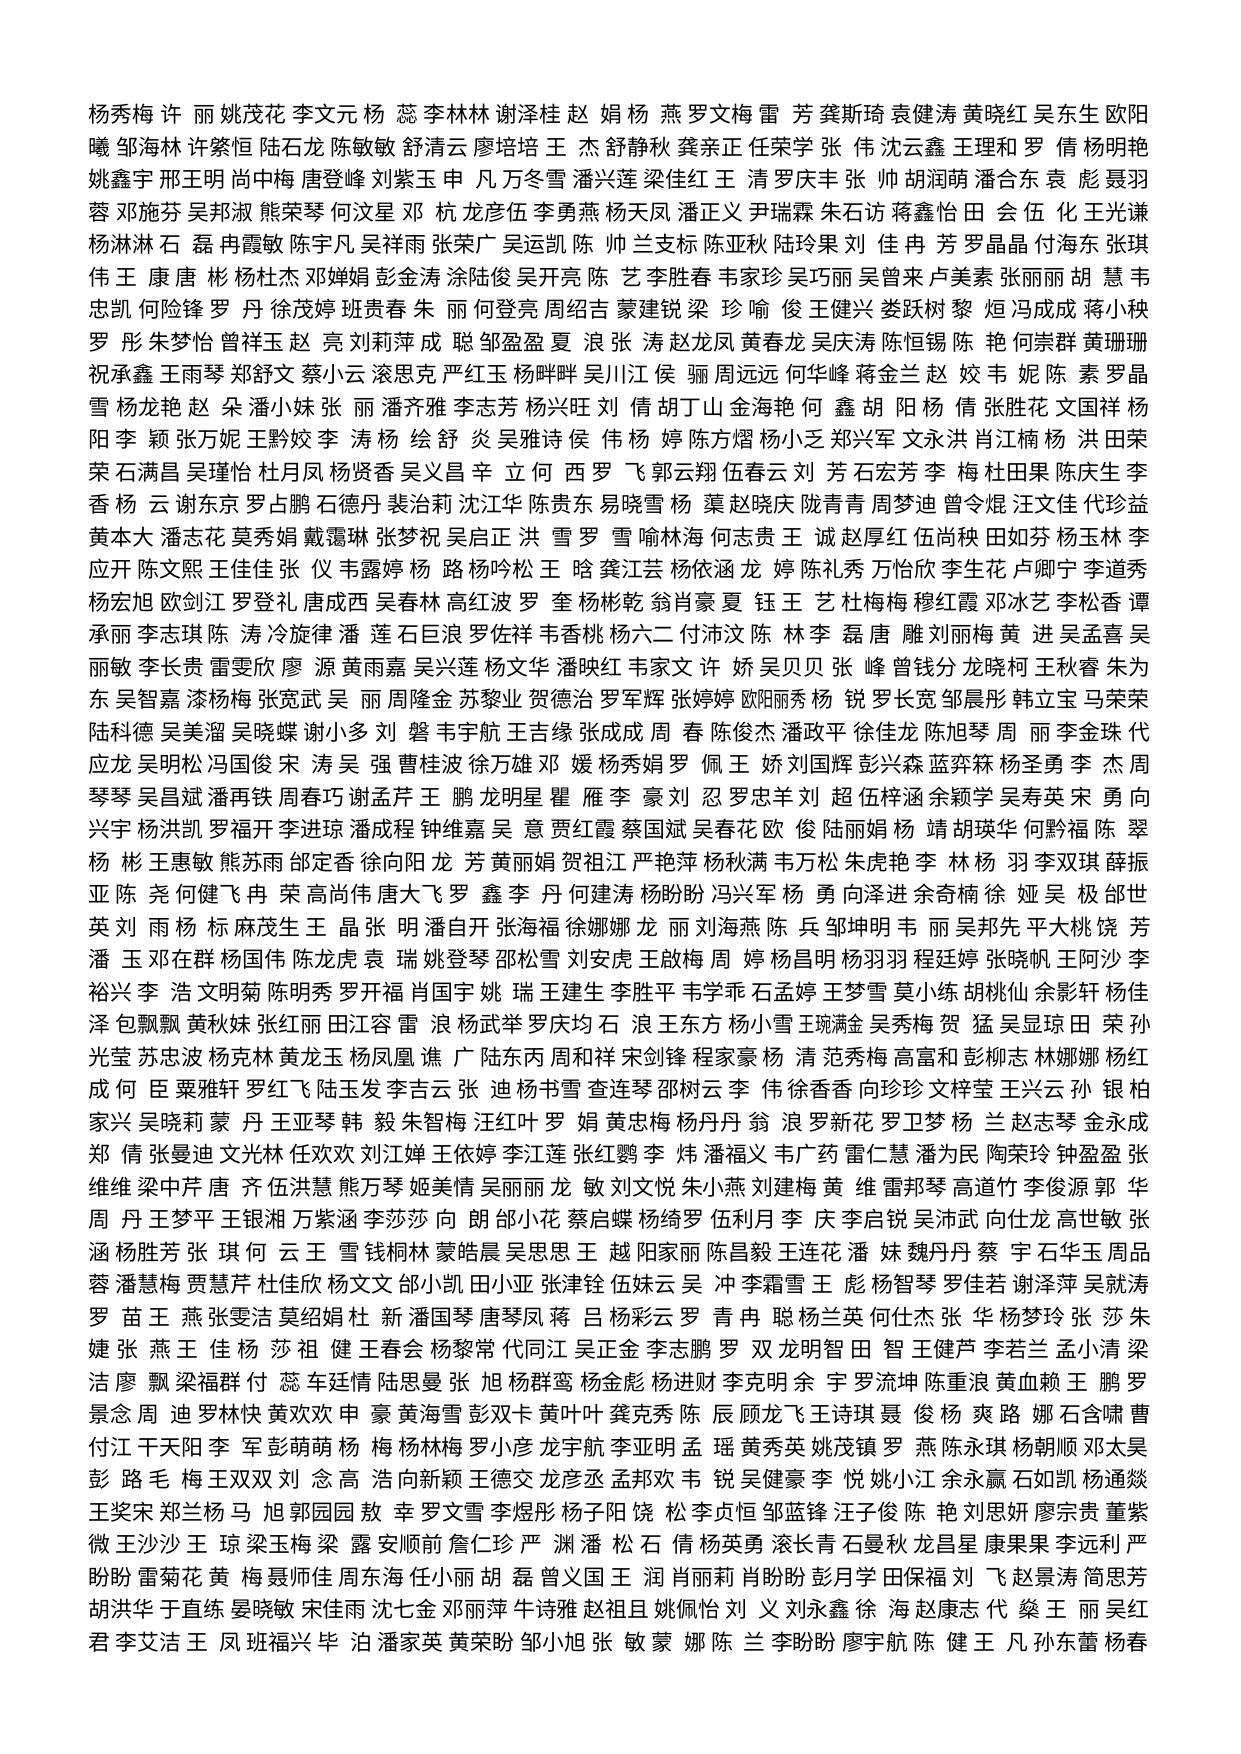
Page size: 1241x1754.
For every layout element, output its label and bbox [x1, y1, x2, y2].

text [88, 97, 1152, 1657]
